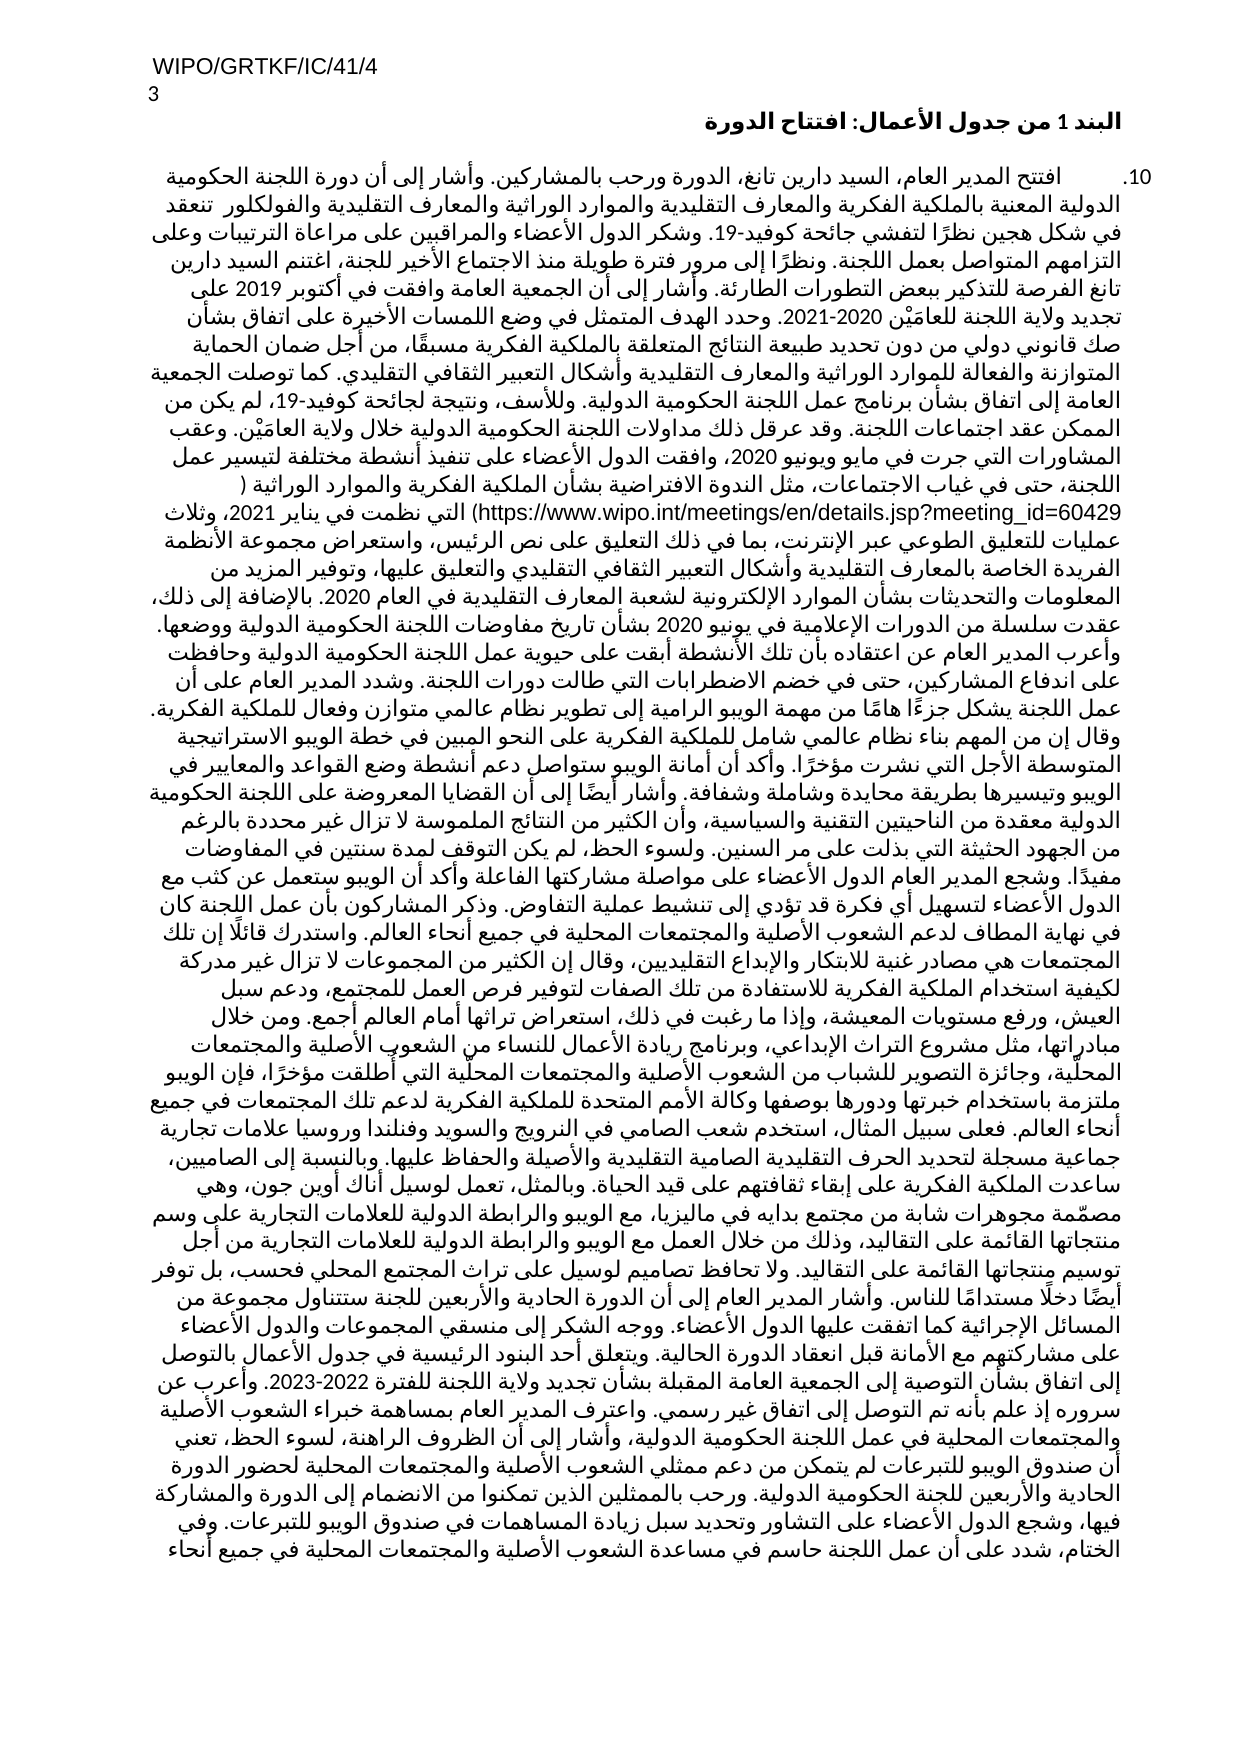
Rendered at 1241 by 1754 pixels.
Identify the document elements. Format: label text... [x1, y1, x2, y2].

subtitle البند 1 من جدول الأعمال: افتتاح الدورة [148, 107, 1122, 136]
